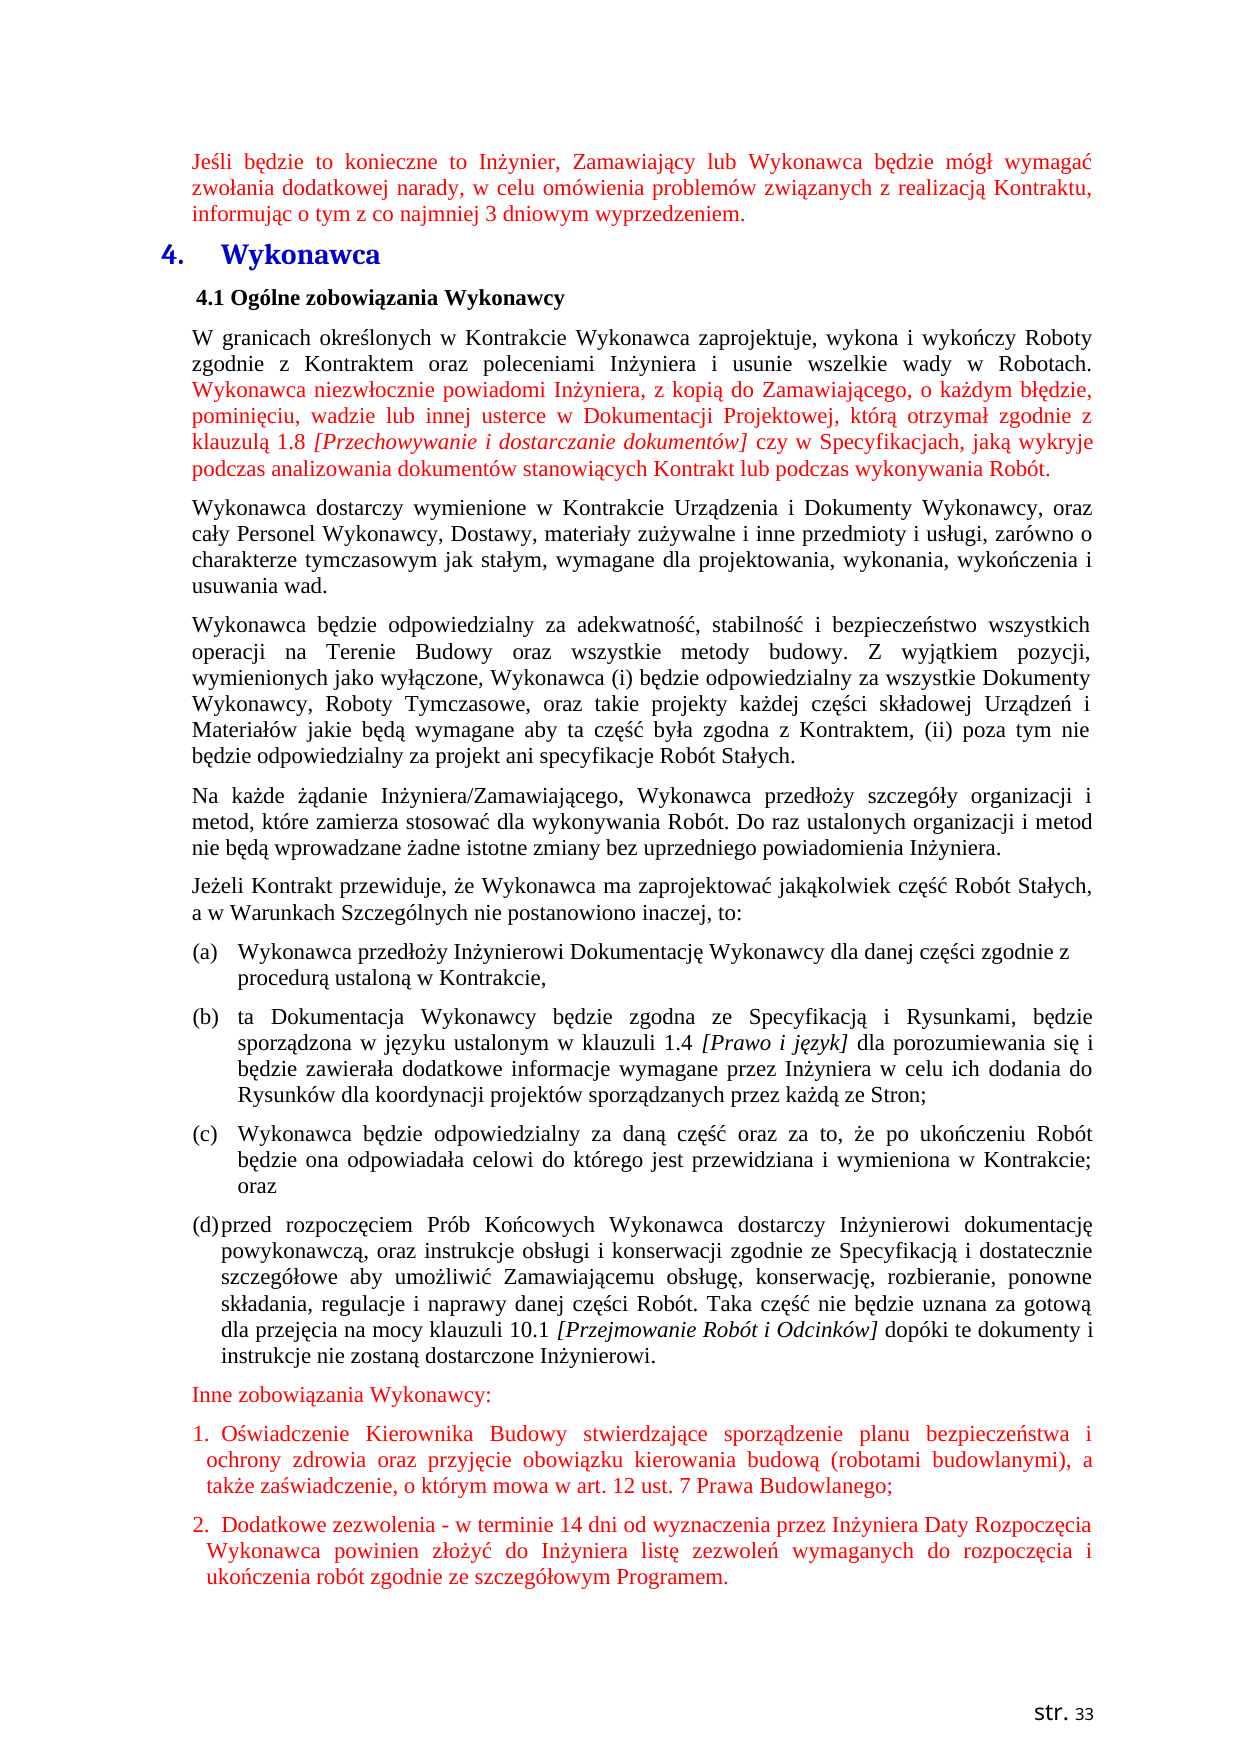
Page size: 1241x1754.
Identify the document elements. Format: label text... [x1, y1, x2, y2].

text Inne zobowiązania Wykonawcy: [192, 1381, 1094, 1408]
text W granicach określonych w Kontrakcie Wykonawca zaprojektuje, wykona i wykończy Roboty zgodnie z Kontraktem oraz poleceniami Inżyniera i usunie wszelkie wady w Robotach. Wykonawca niezwłocznie powiadomi Inżyniera, z kopią do Zamawiającego, o każdym błędzie, pominięciu, wadzie lub innej usterce w Dokumentacji Projektowej, którą otrzymał zgodnie z klauzulą 1.8 [Przechowywanie i dostarczanie dokumentów] czy w Specyfikacjach, jaką wykryje podczas analizowania dokumentów stanowiących Kontrakt lub podczas wykonywania Robót. [192, 324, 1094, 481]
text Jeśli będzie to konieczne to Inżynier, Zamawiający lub Wykonawca będzie mógł wymagać zwołania dodatkowej narady, w celu omówienia problemów związanych z realizacją Kontraktu, informując o tym z co najmniej 3 dniowym wyprzedzeniem. [192, 148, 1094, 226]
list Wykonawca [161, 238, 1094, 272]
text Wykonawca będzie odpowiedzialny za adekwatność, stabilność i bezpieczeństwo wszystkich operacji na Terenie Budowy oraz wszystkie metody budowy. Z wyjątkiem pozycji, wymienionych jako wyłączone, Wykonawca (i) będzie odpowiedzialny za wszystkie Dokumenty Wykonawcy, Roboty Tymczasowe, oraz takie projekty każdej części składowej Urządzeń i Materiałów jakie będą wymagane aby ta część była zgodna z Kontraktem, (ii) poza tym nie będzie odpowiedzialny za projekt ani specyfikacje Robót Stałych. [192, 612, 1092, 769]
text Na każde żądanie Inżyniera/Zamawiającego, Wykonawca przedłoży szczegóły organizacji i metod, które zamierza stosować dla wykonywania Robót. Do raz ustalonych organizacji i metod nie będą wprowadzane żadne istotne zmiany bez uprzedniego powiadomienia Inżyniera. [192, 783, 1094, 860]
list Oświadczenie Kierownika Budowy stwierdzające sporządzenie planu bezpieczeństwa i ochrony zdrowia oraz przyjęcie obowiązku kierowania budową (robotami budowlanymi), a także zaświadczenie, o którym mowa w art. 12 ust. 7 Prawa Budowlanego; [192, 1421, 1094, 1498]
text 4.1 Ogólne zobowiązania Wykonawcy [196, 284, 1094, 311]
list Wykonawca będzie odpowiedzialny za daną część oraz za to, że po ukończeniu Robót będzie ona odpowiadała celowi do którego jest przewidziana i wymieniona w Kontrakcie; oraz [192, 1121, 1094, 1198]
text Wykonawca dostarczy wymienione w Kontrakcie Urządzenia i Dokumenty Wykonawcy, oraz cały Personel Wykonawcy, Dostawy, materiały zużywalne i inne przedmioty i usługi, zarówno o charakterze tymczasowym jak stałym, wymagane dla projektowania, wykonania, wykończenia i usuwania wad. [192, 495, 1094, 598]
list ta Dokumentacja Wykonawcy będzie zgodna ze Specyfikacją i Rysunkami, będzie sporządzona w języku ustalonym w klauzuli 1.4 [Prawo i język] dla porozumiewania się i będzie zawierała dodatkowe informacje wymagane przez Inżyniera w celu ich dodania do Rysunków dla koordynacji projektów sporządzanych przez każdą ze Stron; [192, 1004, 1094, 1107]
list przed rozpoczęciem Prób Końcowych Wykonawca dostarczy Inżynierowi dokumentację powykonawczą, oraz instrukcje obsługi i konserwacji zgodnie ze Specyfikacją i dostatecznie szczegółowe aby umożliwić Zamawiającemu obsługę, konserwację, rozbieranie, ponowne składania, regulacje i naprawy danej części Robót. Taka część nie będzie uznana za gotową dla przejęcia na mocy klauzuli 10.1 [Przejmowanie Robót i Odcinków] dopóki te dokumenty i instrukcje nie zostaną dostarczone Inżynierowi. [192, 1211, 1094, 1368]
list Wykonawca przedłoży Inżynierowi Dokumentację Wykonawcy dla danej części zgodnie z procedurą ustaloną w Kontrakcie, [192, 939, 1092, 990]
text Jeżeli Kontrakt przewiduje, że Wykonawca ma zaprojektować jakąkolwiek część Robót Stałych, a w Warunkach Szczególnych nie postanowiono inaczej, to: [192, 873, 1094, 925]
list Dodatkowe zezwolenia - w terminie 14 dni od wyznaczenia przez Inżyniera Daty Rozpoczęcia Wykonawca powinien złożyć do Inżyniera listę zezwoleń wymaganych do rozpoczęcia i ukończenia robót zgodnie ze szczegółowym Programem. [192, 1512, 1094, 1589]
